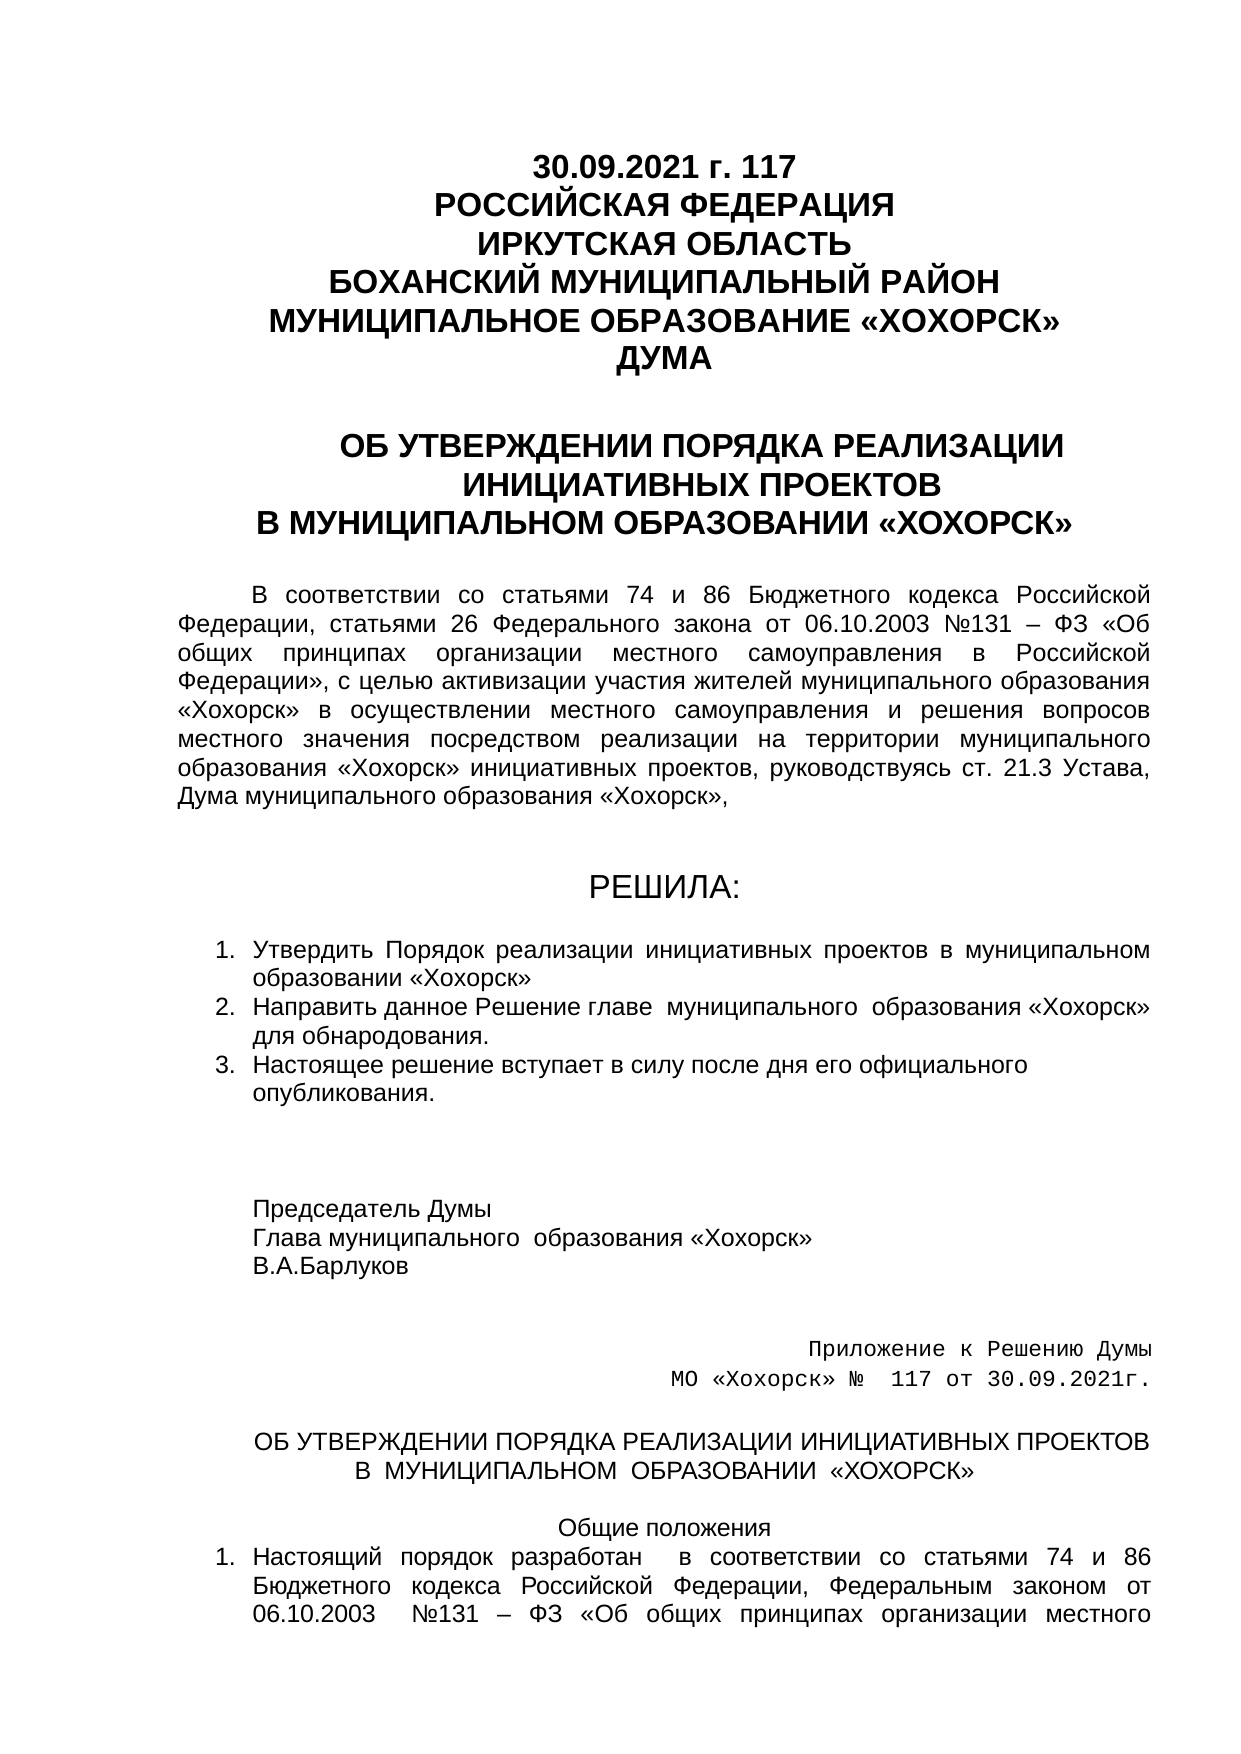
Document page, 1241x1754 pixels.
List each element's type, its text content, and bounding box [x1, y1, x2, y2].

text Общие положения [177, 1513, 1152, 1542]
text МУНИЦИПАЛЬНОЕ ОБРАЗОВАНИЕ «ХОХОРСК» [177, 301, 1152, 339]
list Настоящее решение вступает в силу после дня его официального опубликования. [215, 1050, 1152, 1107]
text В МУНИЦИПАЛЬНОМ ОБРАЗОВАНИИ «ХОХОРСК» [177, 503, 1152, 542]
text ИРКУТСКАЯ ОБЛАСТЬ [177, 224, 1152, 262]
text В МУНИЦИПАЛЬНОМ ОБРАЗОВАНИИ «ХОХОРСК» [177, 1456, 1152, 1484]
text РОССИЙСКАЯ ФЕДЕРАЦИЯ [177, 185, 1152, 224]
text В соответствии со статьями 74 и 86 Бюджетного кодекса Российской Федерации, статьями 26 Федерального закона от 06.10.2003 №131 – ФЗ «Об общих принципах организации местного самоуправления в Российской Федерации», с целью активизации участия жителей муниципального образования «Хохорск» в осуществлении местного самоуправления и решения вопросов местного значения посредством реализации на территории муниципального образования «Хохорск» инициативных проектов, руководствуясь ст. 21.3 Устава, Дума муниципального образования «Хохорск», [177, 580, 1152, 810]
text РЕШИЛА: [177, 867, 1152, 906]
text ОБ УТВЕРЖДЕНИИ ПОРЯДКА РЕАЛИЗАЦИИ ИНИЦИАТИВНЫХ ПРОЕКТОВ [252, 1427, 1152, 1456]
list Направить данное Решение главе муниципального образования «Хохорск» для обнародования. [215, 992, 1152, 1050]
list Глава муниципального образования «Хохорск» [252, 1223, 1152, 1251]
text Приложение к Решению Думы [177, 1338, 1152, 1363]
list В.А.Барлуков [252, 1251, 1152, 1280]
text 30.09.2021 г. 117 [177, 147, 1152, 185]
list Утвердить Порядок реализации инициативных проектов в муниципальном образовании «Хохорск» [215, 935, 1152, 992]
text ДУМА [177, 339, 1152, 377]
text БОХАНСКИЙ МУНИЦИПАЛЬНЫЙ РАЙОН [177, 262, 1152, 301]
text ОБ УТВЕРЖДЕНИИ ПОРЯДКА РЕАЛИЗАЦИИ ИНИЦИАТИВНЫХ ПРОЕКТОВ [252, 426, 1152, 503]
list Председатель Думы [252, 1194, 1152, 1223]
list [215, 1542, 1152, 1628]
text МО «Хохорск» № 117 от 30.09.2021г. [177, 1367, 1152, 1393]
